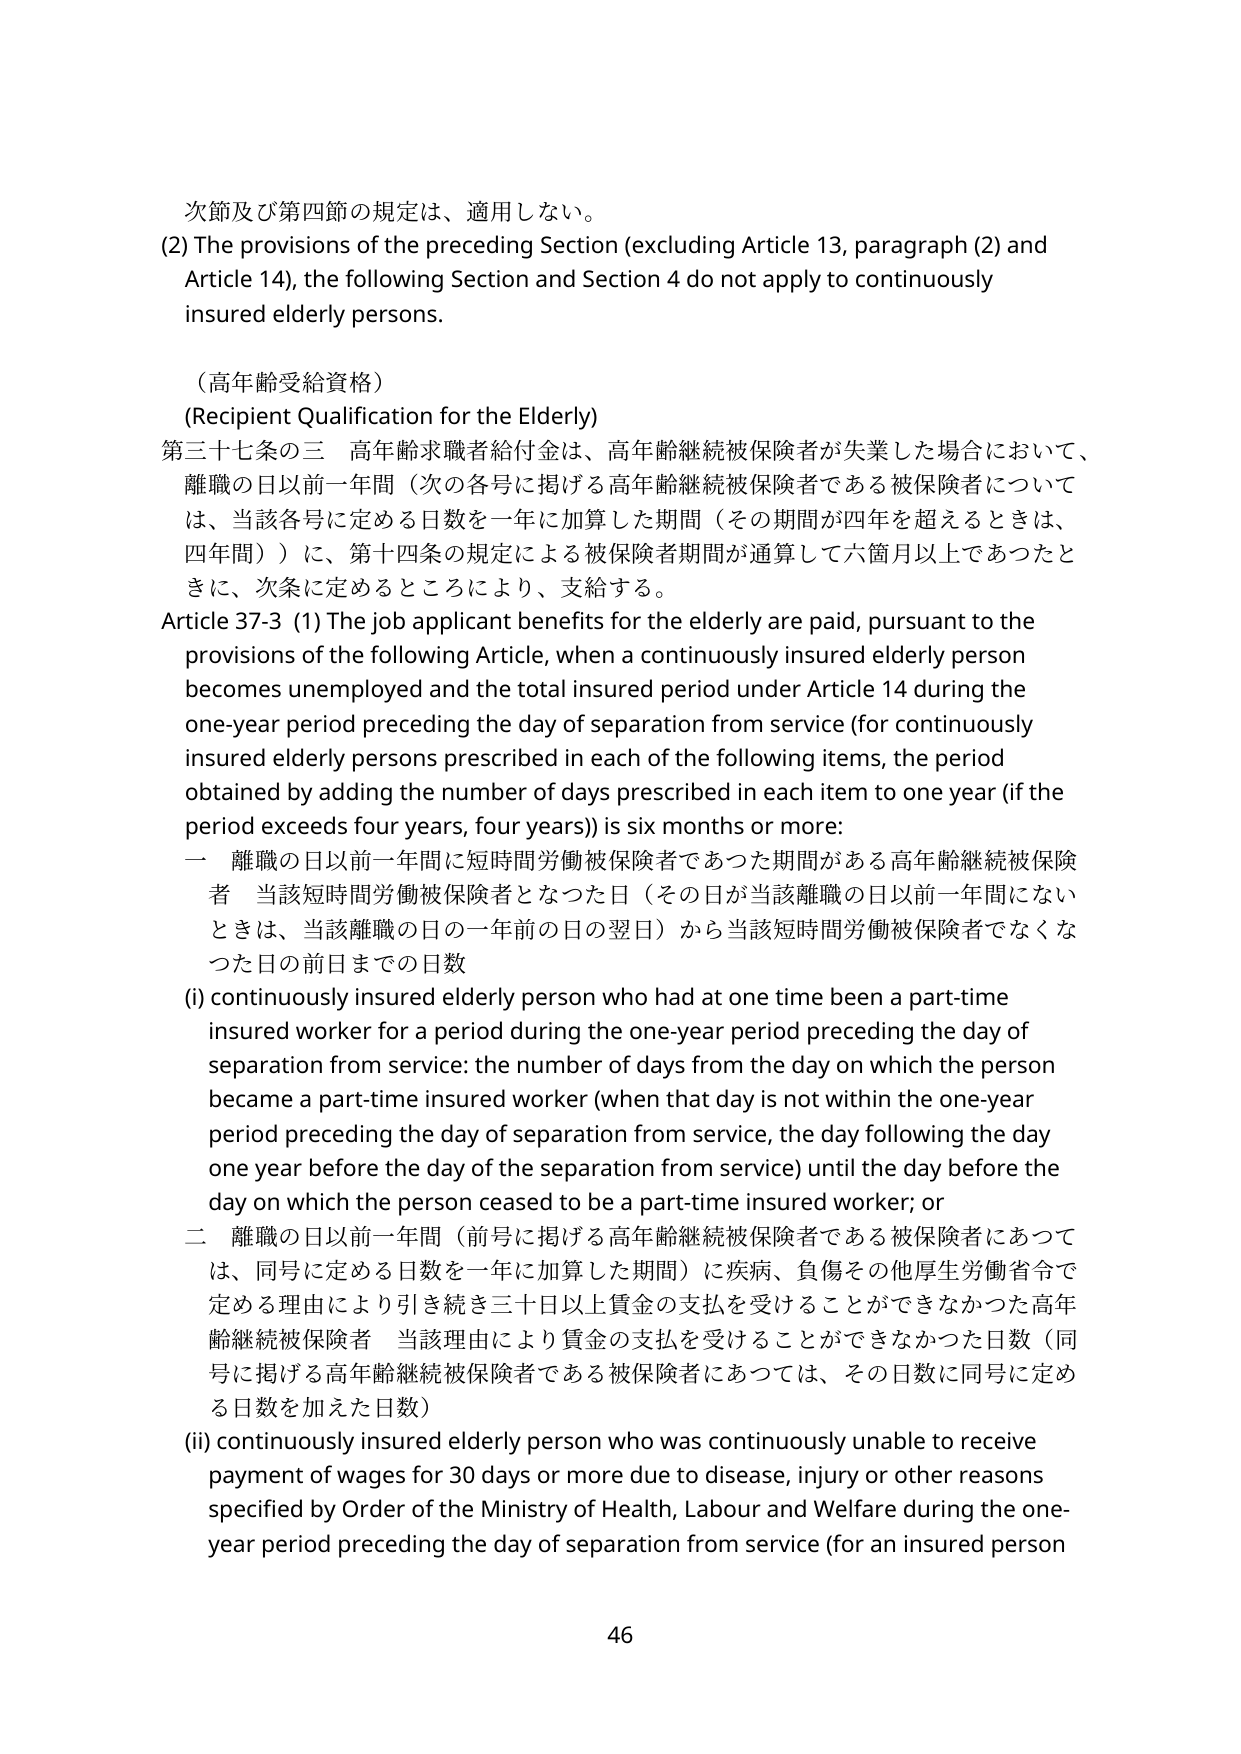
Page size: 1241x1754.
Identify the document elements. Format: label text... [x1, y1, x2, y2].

text 一 離職の日以前一年間に短時間労働被保険者であつた期間がある高年齢継続被保険者 当該短時間労働被保険者となつた日（その日が当該離職の日以前一年間にないときは、当該離職の日の一年前の日の翌日）から当該短時間労働被保険者でなくなつた日の前日までの日数 [184, 843, 1079, 979]
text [184, 1424, 1079, 1560]
text 第三十七条の三 高年齢求職者給付金は、高年齢継続被保険者が失業した場合において、離職の日以前一年間（次の各号に掲げる高年齢継続被保険者である被保険者については、当該各号に定める日数を一年に加算した期間（その期間が四年を超えるときは、四年間））に、第十四条の規定による被保険者期間が通算して六箇月以上であつたときに、次条に定めるところにより、支給する。 [161, 433, 1079, 604]
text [161, 194, 1079, 228]
text Article 37-3 (1) The job applicant benefits for the elderly are paid, pursuant to the provisions of the following Article, when a continuously insured elderly person becomes unemployed and the total insured period under Article 14 during the one-year period preceding the day of separation from service (for continuously insured elderly persons prescribed in each of the following items, the period obtained by adding the number of days prescribed in each item to one year (if the period exceeds four years, four years)) is six months or more: [161, 604, 1079, 843]
text (i) continuously insured elderly person who had at one time been a part-time insured worker for a period during the one-year period preceding the day of separation from service: the number of days from the day on which the person became a part-time insured worker (when that day is not within the one-year period preceding the day of separation from service, the day following the day one year before the day of the separation from service) until the day before the day on which the person ceased to be a part-time insured worker; or [184, 979, 1079, 1219]
text (2) The provisions of the preceding Section (excluding Article 13, paragraph (2) and Article 14), the following Section and Section 4 do not apply to continuously insured elderly persons. [161, 228, 1079, 330]
text 二 離職の日以前一年間（前号に掲げる高年齢継続被保険者である被保険者にあつては、同号に定める日数を一年に加算した期間）に疾病、負傷その他厚生労働省令で定める理由により引き続き三十日以上賃金の支払を受けることができなかつた高年齢継続被保険者 当該理由により賃金の支払を受けることができなかつた日数（同号に掲げる高年齢継続被保険者である被保険者にあつては、その日数に同号に定める日数を加えた日数） [184, 1219, 1079, 1424]
text (Recipient Qualification for the Elderly) [184, 399, 1079, 433]
text （高年齢受給資格） [184, 364, 1079, 399]
